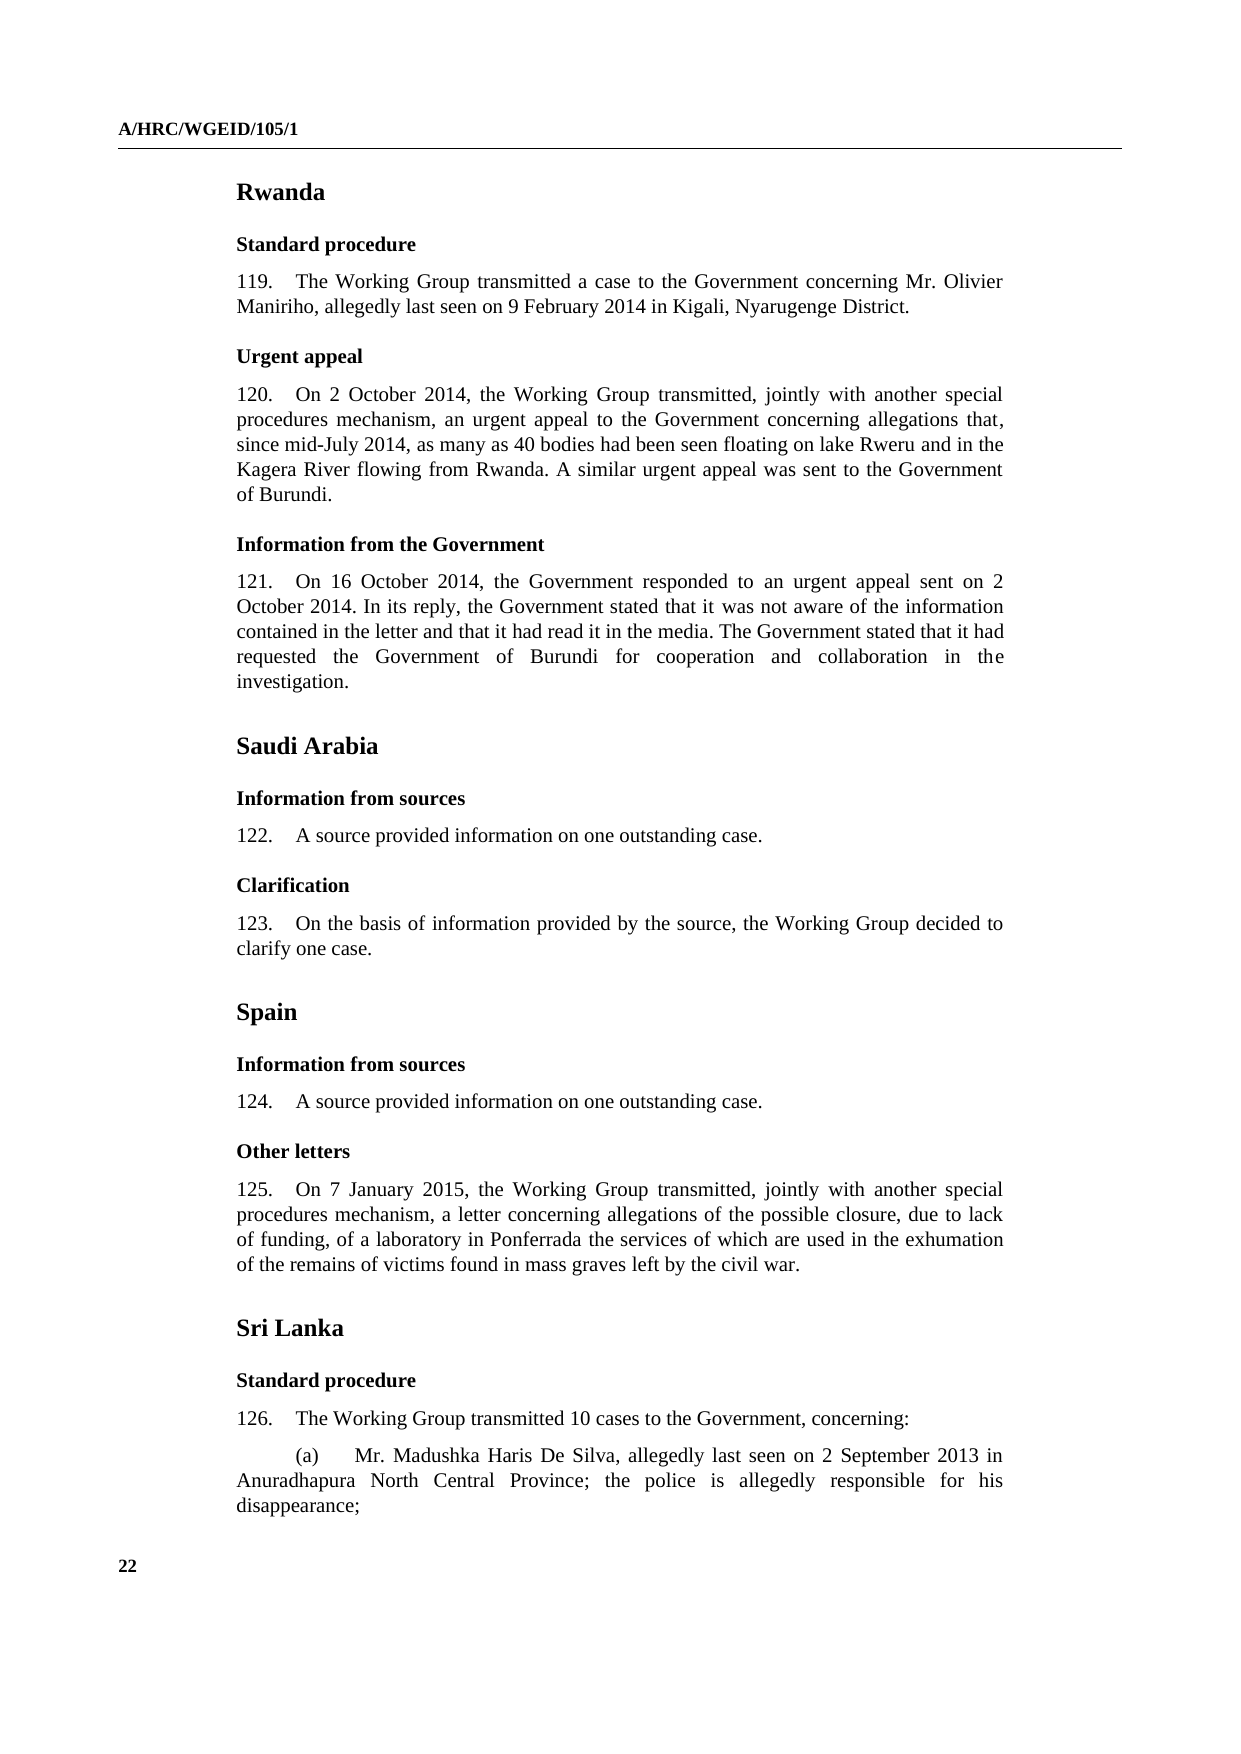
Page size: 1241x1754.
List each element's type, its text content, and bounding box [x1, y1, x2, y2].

list (a) Mr. Madushka Haris De Silva, allegedly last seen on 2 September 2013 in Anuradhapura North Central Province; the police is allegedly responsible for his disappearance; [236, 1442, 1004, 1517]
text Other letters [118, 1138, 1004, 1163]
text Urgent appeal [118, 343, 1004, 368]
text Spain [118, 997, 1004, 1026]
text Standard procedure [118, 231, 1004, 256]
text Sri Lanka [118, 1313, 1004, 1342]
text A source provided information on one outstanding case. [236, 822, 1004, 847]
text The Working Group transmitted a case to the Government concerning Mr. Olivier Maniriho, allegedly last seen on 9 February 2014 in Kigali, Nyarugenge District. [236, 268, 1004, 318]
text Information from the Government [118, 531, 1004, 556]
text Clarification [118, 872, 1004, 897]
text On the basis of information provided by the source, the Working Group decided to clarify one case. [236, 910, 1004, 960]
text Saudi Arabia [118, 731, 1004, 760]
text The Working Group transmitted 10 cases to the Government, concerning: [236, 1405, 1004, 1430]
text Information from sources [118, 1051, 1004, 1076]
text Information from sources [118, 785, 1004, 810]
text A source provided information on one outstanding case. [236, 1088, 1004, 1113]
text Standard procedure [118, 1367, 1004, 1392]
text On 7 January 2015, the Working Group transmitted, jointly with another special procedures mechanism, a letter concerning allegations of the possible closure, due to lack of funding, of a laboratory in Ponferrada the services of which are used in the exhumation of the remains of victims found in mass graves left by the civil war. [236, 1176, 1004, 1276]
text On 16 October 2014, the Government responded to an urgent appeal sent on 2 October 2014. In its reply, the Government stated that it was not aware of the information contained in the letter and that it had read it in the media. The Government stated that it had requested the Government of Burundi for cooperation and collaboration in the investigation. [236, 568, 1004, 693]
text Rwanda [118, 177, 1004, 206]
text On 2 October 2014, the Working Group transmitted, jointly with another special procedures mechanism, an urgent appeal to the Government concerning allegations that, since mid-July 2014, as many as 40 bodies had been seen floating on lake Rweru and in the Kagera River flowing from Rwanda. A similar urgent appeal was sent to the Government of Burundi. [236, 381, 1004, 506]
